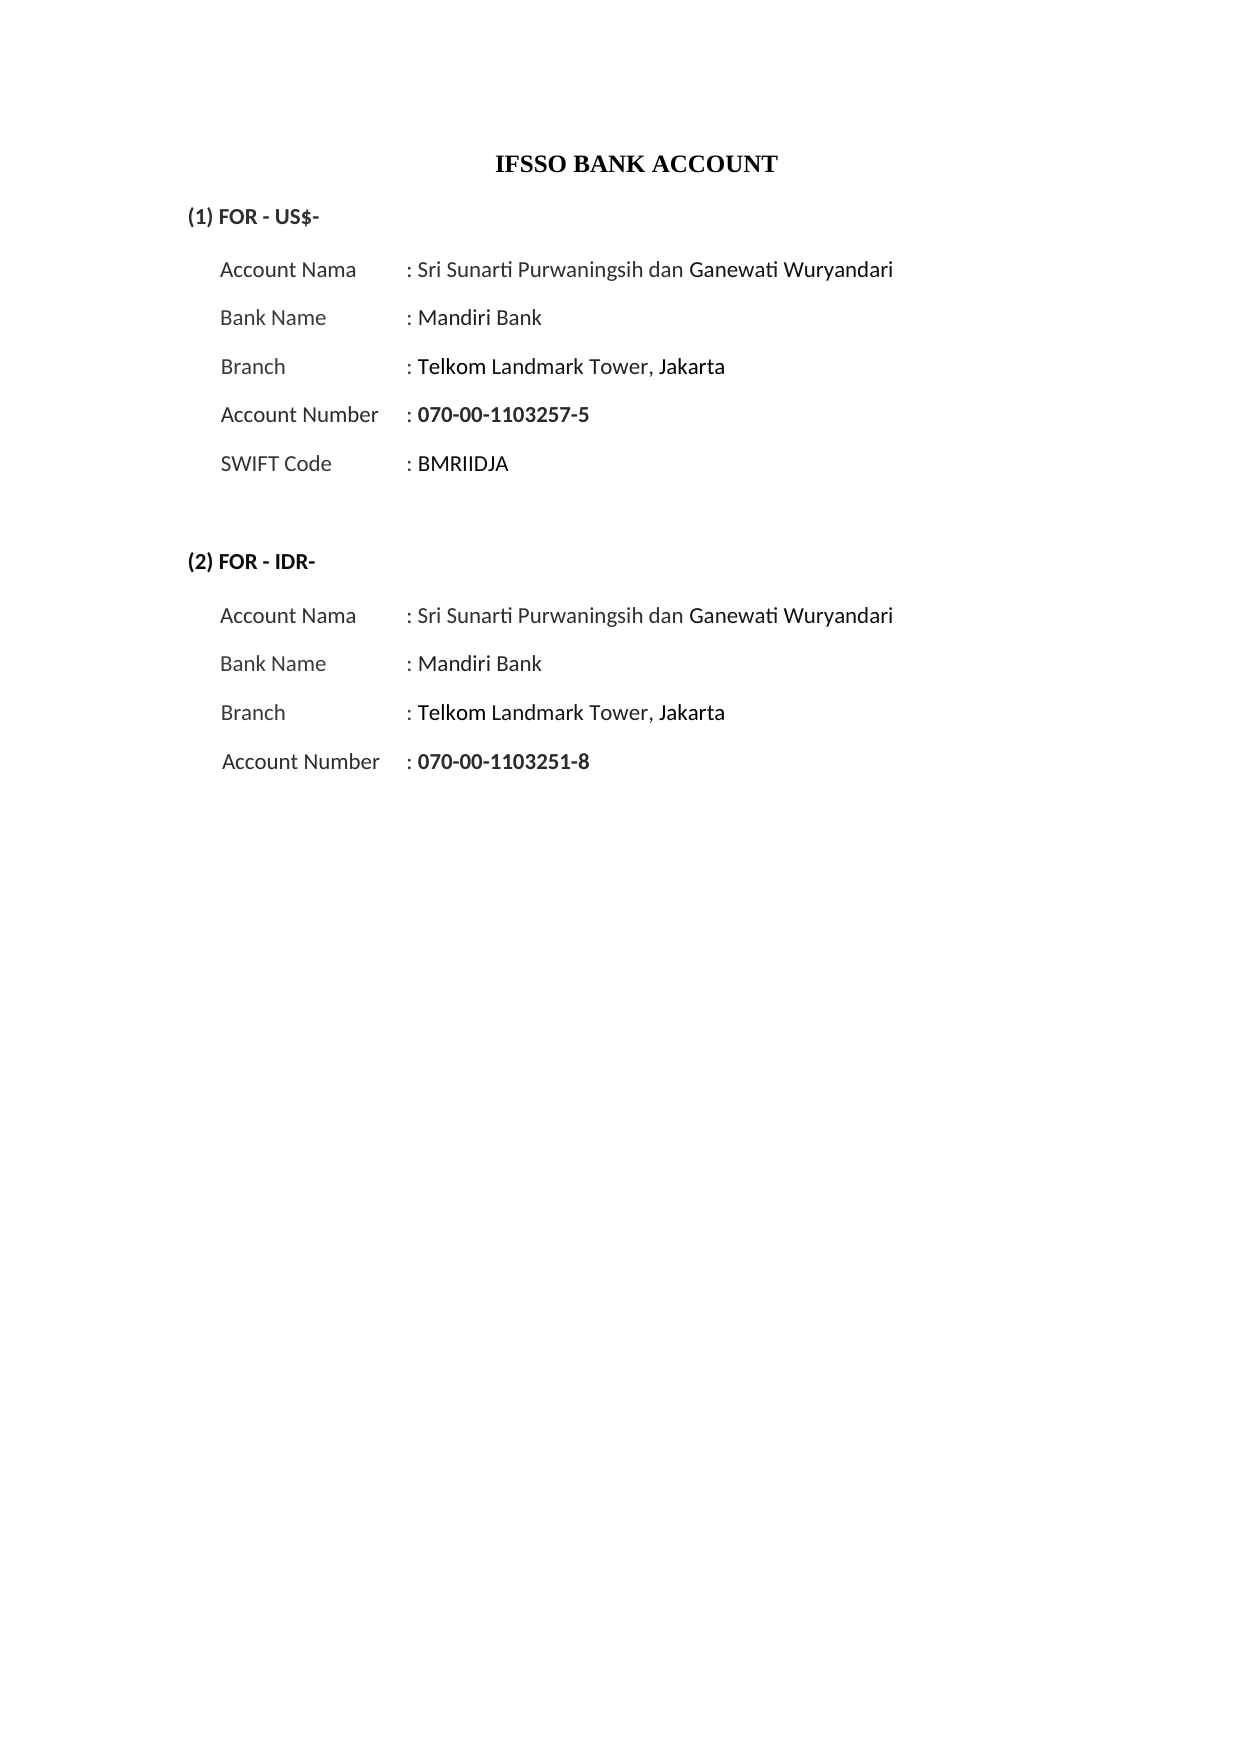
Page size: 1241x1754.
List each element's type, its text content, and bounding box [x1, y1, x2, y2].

text Account Nama : Sri Sunarti Purwaningsih dan Ganewati Wuryandari [220, 248, 1053, 284]
list FOR - US$- [187, 195, 1053, 231]
text Branch : Telkom Landmark Tower, Jakarta [221, 691, 1053, 727]
text Branch : Telkom Landmark Tower, Jakarta [221, 346, 1053, 382]
text Account Number : 070-00-1103257-5 [221, 394, 1053, 430]
text Bank Name : Mandiri Bank [220, 297, 1053, 333]
text Account Nama : Sri Sunarti Purwaningsih dan Ganewati Wuryandari [220, 594, 1053, 630]
text IFSSO BANK ACCOUNT [220, 150, 1053, 178]
list FOR - IDR- [187, 541, 1053, 577]
list Account Number : 070-00-1103251-8 [222, 740, 1053, 776]
text SWIFT Code : BMRIIDJA [221, 443, 1053, 479]
text Bank Name : Mandiri Bank [220, 643, 1053, 679]
